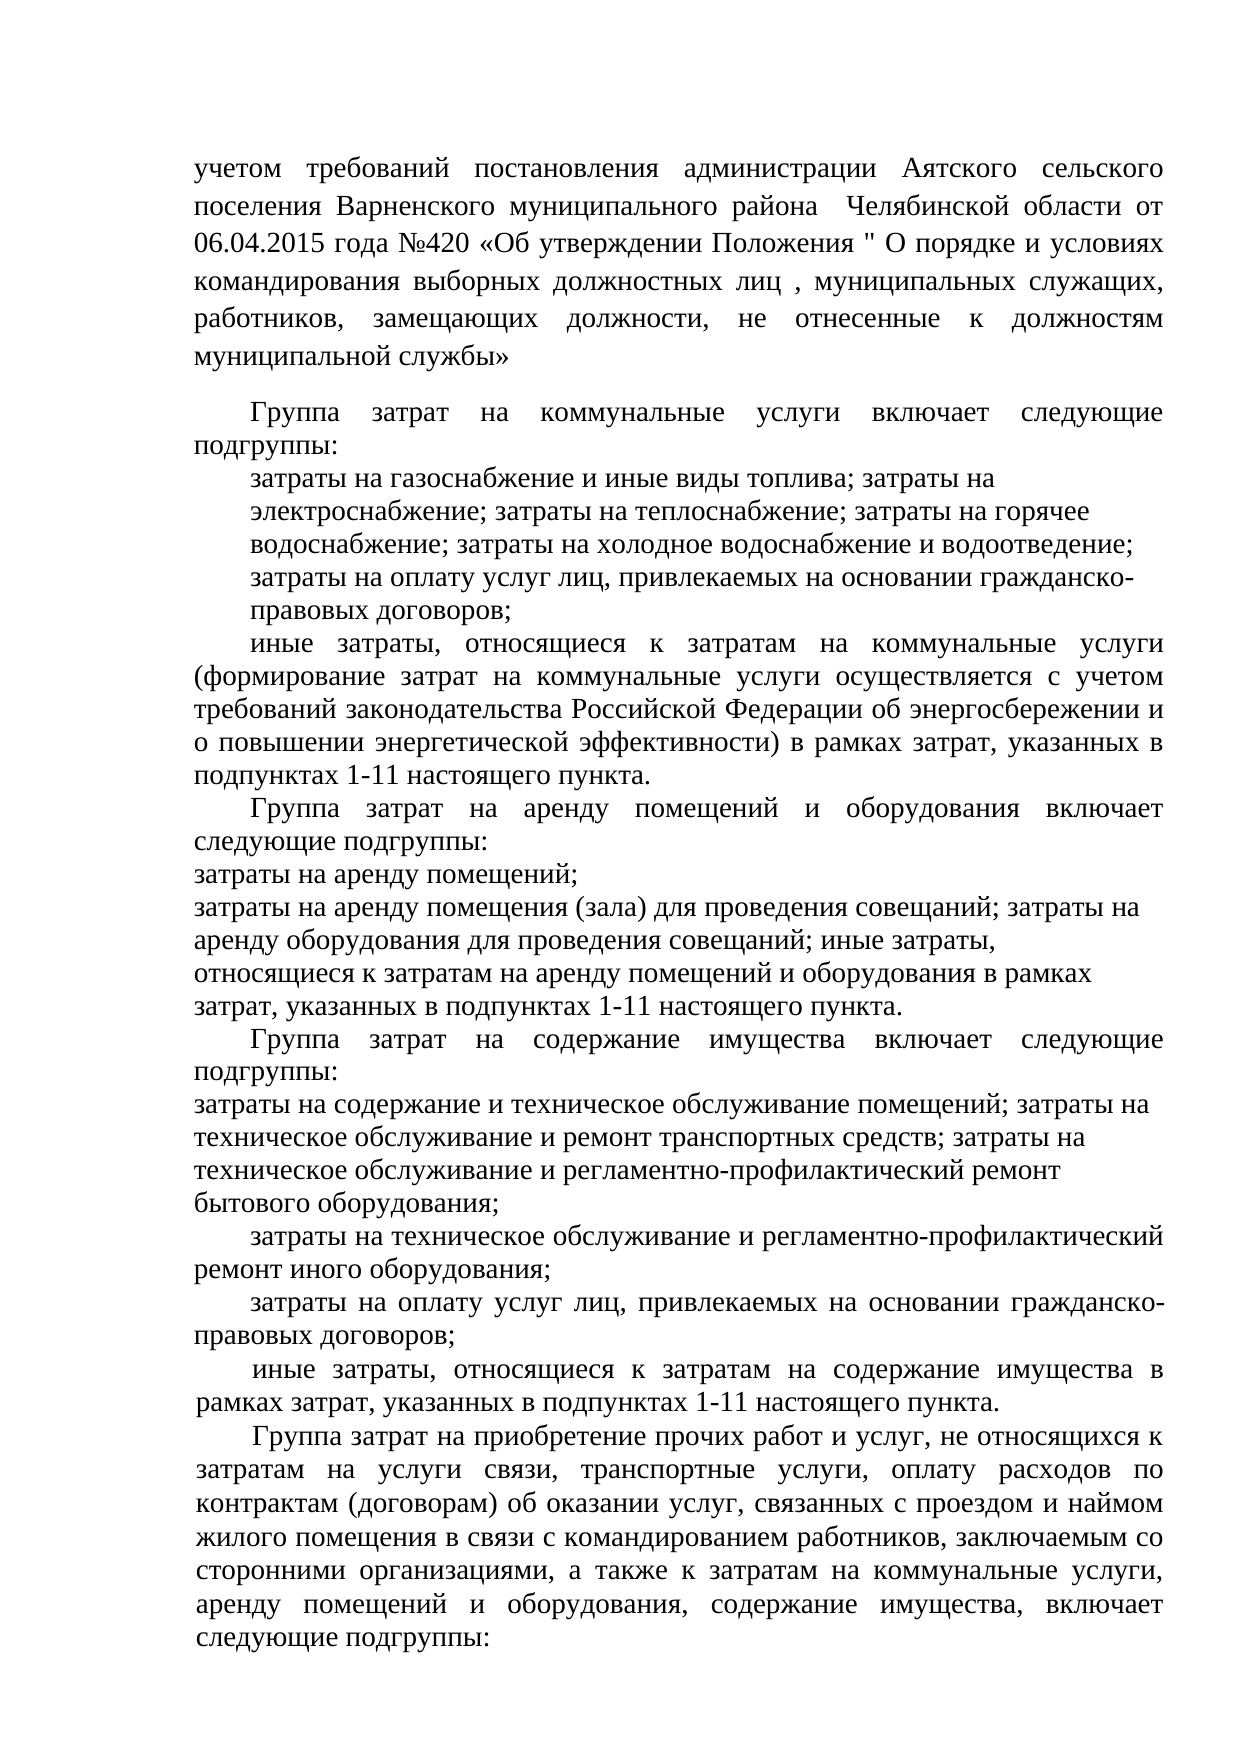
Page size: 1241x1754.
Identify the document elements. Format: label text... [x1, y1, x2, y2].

text затраты на аренду помещений; [193, 857, 1167, 890]
text затраты на аренду помещения (зала) для проведения совещаний; затраты на аренду оборудования для проведения совещаний; иные затраты, относящиеся к затратам на аренду помещений и оборудования в рамках затрат, указанных в подпунктах 1-11 настоящего пункта. [193, 890, 1164, 1022]
text иные затраты, относящиеся к затратам на содержание имущества в рамках затрат, указанных в подпунктах 1-11 настоящего пункта. [196, 1351, 1164, 1418]
text Группа затрат на коммунальные услуги включает следующие подгруппы: [193, 395, 1164, 461]
text затраты на техническое обслуживание и регламентно-профилактический ремонт иного оборудования; [193, 1219, 1164, 1285]
text затраты на содержание и техническое обслуживание помещений; затраты на техническое обслуживание и ремонт транспортных средств; затраты на техническое обслуживание и регламентно-профилактический ремонт бытового оборудования; [193, 1087, 1164, 1219]
text Группа затрат на аренду помещений и оборудования включает следующие подгруппы: [193, 791, 1164, 857]
text Группа затрат на содержание имущества включает следующие подгруппы: [193, 1023, 1164, 1087]
text затраты на оплату услуг лиц, привлекаемых на основании гражданско- правовых договоров; [193, 1285, 1167, 1351]
text иные затраты, относящиеся к затратам на коммунальные услуги (формирование затрат на коммунальные услуги осуществляется с учетом требований законодательства Российской Федерации об энергосбережении и о повышении энергетической эффективности) в рамках затрат, указанных в подпунктах 1-11 настоящего пункта. [193, 626, 1164, 791]
text затраты на газоснабжение и иные виды топлива; затраты на электроснабжение; затраты на теплоснабжение; затраты на горячее водоснабжение; затраты на холодное водоснабжение и водоотведение; затраты на оплату услуг лиц, привлекаемых на основании гражданско- правовых договоров; [250, 461, 1164, 626]
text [193, 148, 1164, 373]
text Группа затрат на приобретение прочих работ и услуг, не относящихся к затратам на услуги связи, транспортные услуги, оплату расходов по контрактам (договорам) об оказании услуг, связанных с проездом и наймом жилого помещения в связи с командированием работников, заключаемым со сторонними организациями, а также к затратам на коммунальные услуги, аренду помещений и оборудования, содержание имущества, включает следующие подгруппы: [196, 1418, 1164, 1653]
